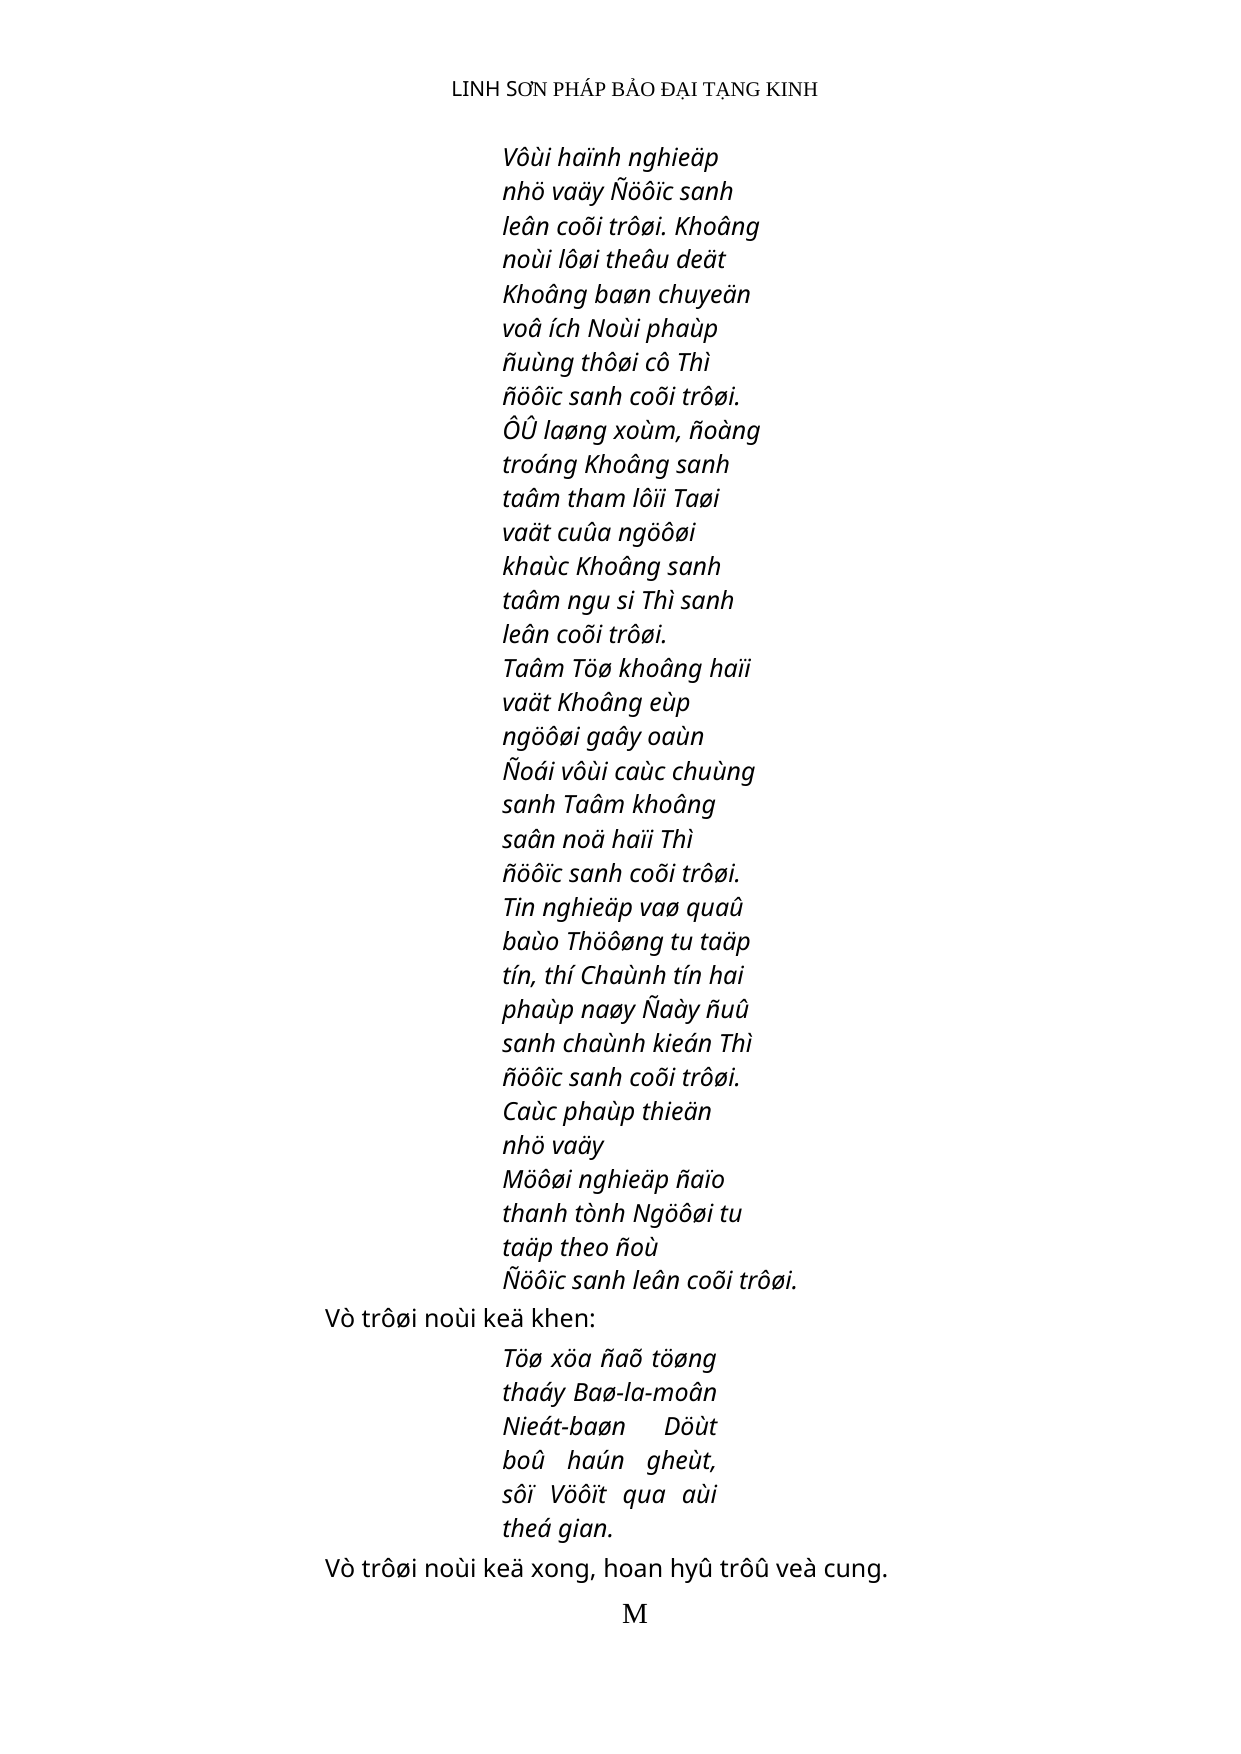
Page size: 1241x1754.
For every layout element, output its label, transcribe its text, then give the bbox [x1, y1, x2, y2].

subtitle Vò trôøi noùi keä khen: [325, 1301, 1065, 1335]
text LINH SƠN PHÁP BẢO ĐẠI TẠNG KINH [323, 74, 946, 103]
text Töø xöa ñaõ töøng thaáy Baø-la-moân Nieát-baøn Döùt boû haún gheùt, sôï Vöôït qua aùi theá gian. [502, 1341, 717, 1545]
text Taâm Töø khoâng haïi vaät Khoâng eùp ngöôøi gaây oaùn Ñoái vôùi caùc chuùng sanh Taâm khoâng saân noä haïi Thì ñöôïc sanh coõi trôøi. Tin nghieäp vaø quaû baùo Thöôøng tu taäp tín, thí Chaùnh tín hai phaùp naøy Ñaày ñuû sanh chaùnh kieán Thì ñöôïc sanh coõi trôøi. Caùc phaùp thieän nhö vaäy [502, 651, 756, 1162]
text Ñöôïc sanh leân coõi trôøi. [502, 1264, 1065, 1296]
text Vò trôøi noùi keä xong, hoan hyû trôû veà cung. [325, 1551, 1065, 1585]
text Möôøi nghieäp ñaïo thanh tònh Ngöôøi tu taäp theo ñoù [502, 1162, 788, 1264]
text Vôùi haïnh nghieäp nhö vaäy Ñöôïc sanh leân coõi trôøi. Khoâng noùi lôøi theâu deät Khoâng baøn chuyeän voâ ích Noùi phaùp ñuùng thôøi cô Thì ñöôïc sanh coõi trôøi. [502, 140, 764, 412]
text ÔÛ laøng xoùm, ñoàng troáng Khoâng sanh taâm tham lôïi Taøi vaät cuûa ngöôøi khaùc Khoâng sanh taâm ngu si Thì sanh leân coõi trôøi. [502, 412, 762, 651]
subtitle M [204, 1596, 1065, 1630]
